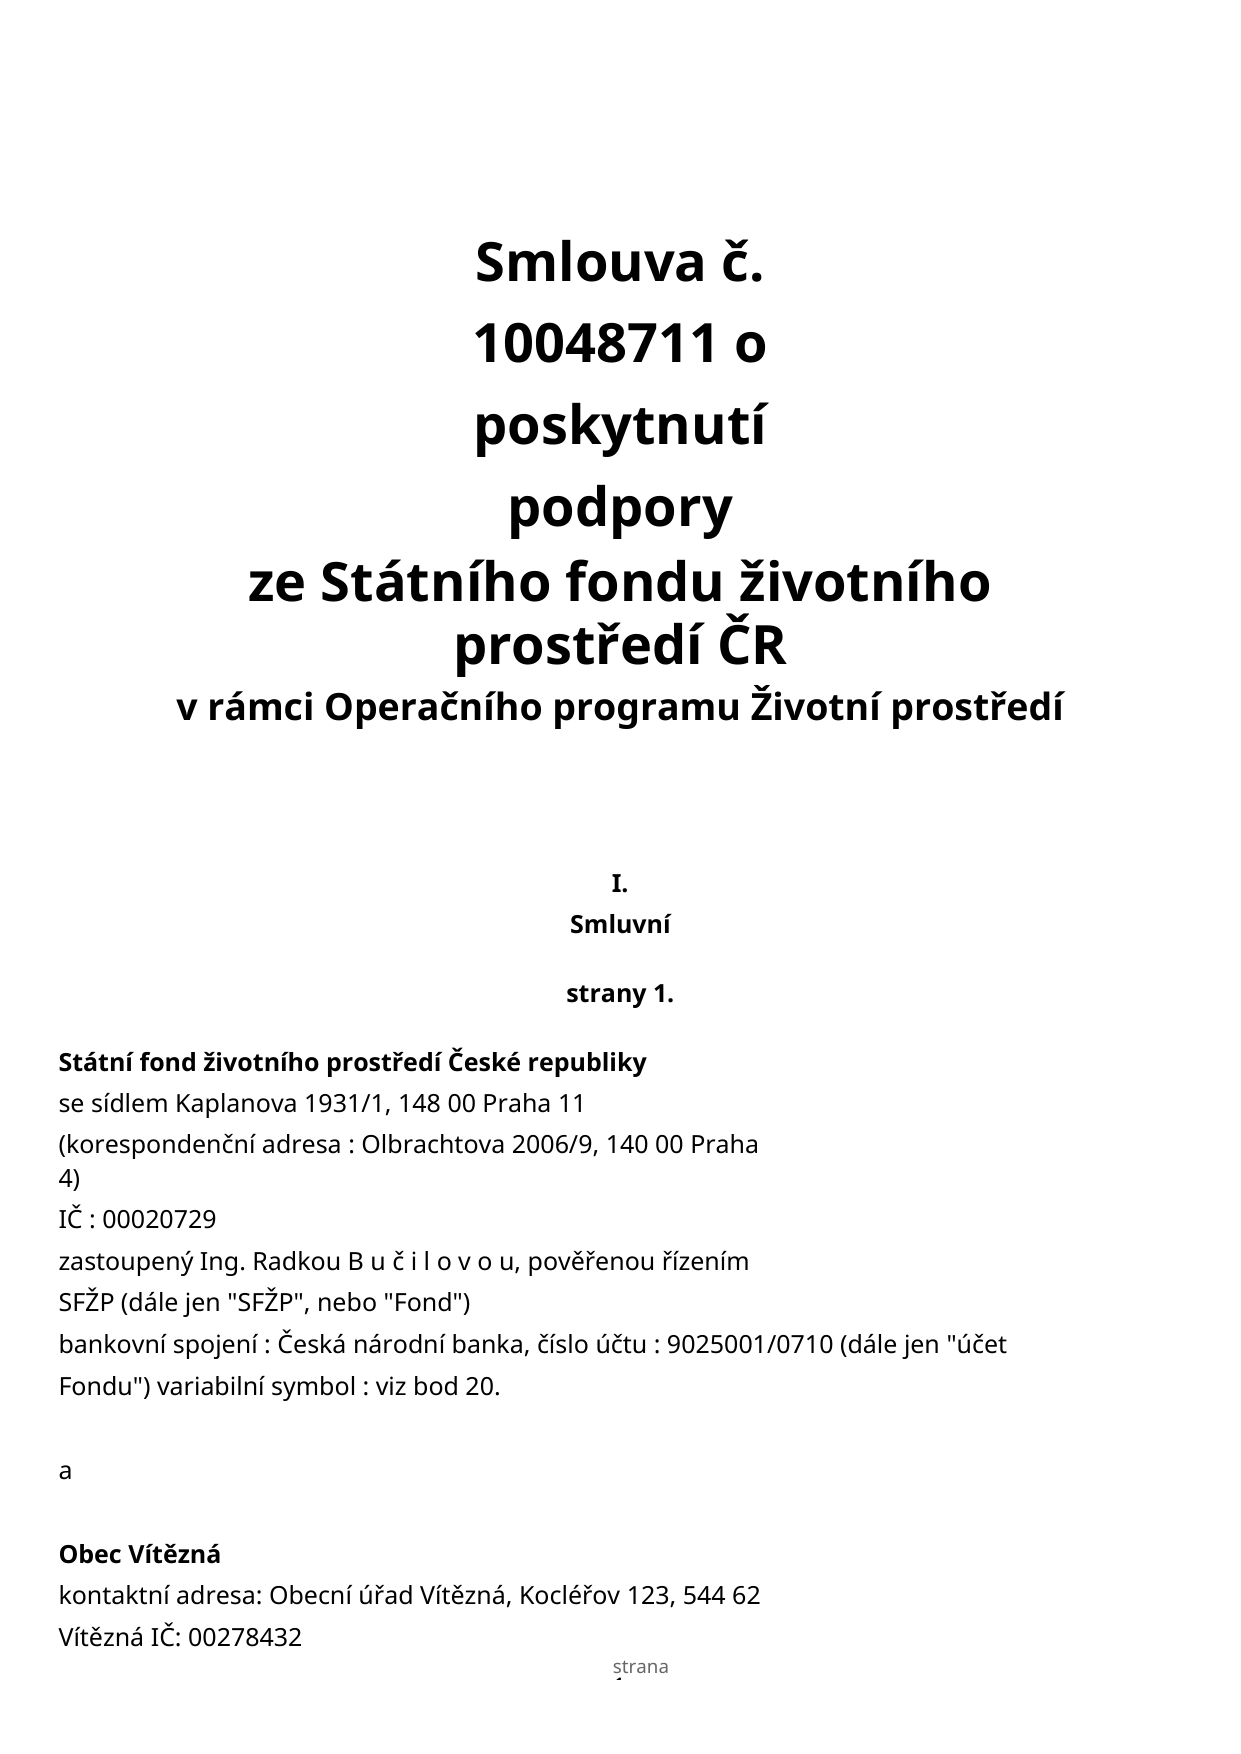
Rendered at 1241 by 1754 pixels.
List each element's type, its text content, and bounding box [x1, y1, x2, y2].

subtitle Obec Vítězná [58, 1537, 775, 1571]
text (korespondenční adresa : Olbrachtova 2006/9, 140 00 Praha 4) [58, 1127, 775, 1195]
text a [58, 1453, 1130, 1487]
text se sídlem Kaplanova 1931/1, 148 00 Praha 11 [58, 1086, 775, 1120]
text zastoupený Ing. Radkou B u č i l o v o u, pověřenou řízením SFŽP (dále jen "SFŽP", nebo "Fond") [58, 1243, 775, 1319]
text Státní fond životního prostředí České republiky [58, 1045, 775, 1079]
text ze Státního fondu životního prostředí ČR [119, 550, 1121, 678]
text v rámci Operačního programu Životní prostředí [119, 681, 1122, 732]
subtitle I. [354, 866, 886, 900]
text Smluvní strany 1. [536, 907, 704, 1010]
text kontaktní adresa: Obecní úřad Vítězná, Kocléřov 123, 544 62 Vítězná IČ: 00278432 [58, 1578, 816, 1654]
text Smlouva č. 10048711 o poskytnutí podpory [354, 223, 886, 542]
text IČ : 00020729 [58, 1202, 775, 1236]
text bankovní spojení : Česká národní banka, číslo účtu : 9025001/0710 (dále jen "účet Fondu") variabilní symbol : viz bod 20. [58, 1327, 1057, 1403]
